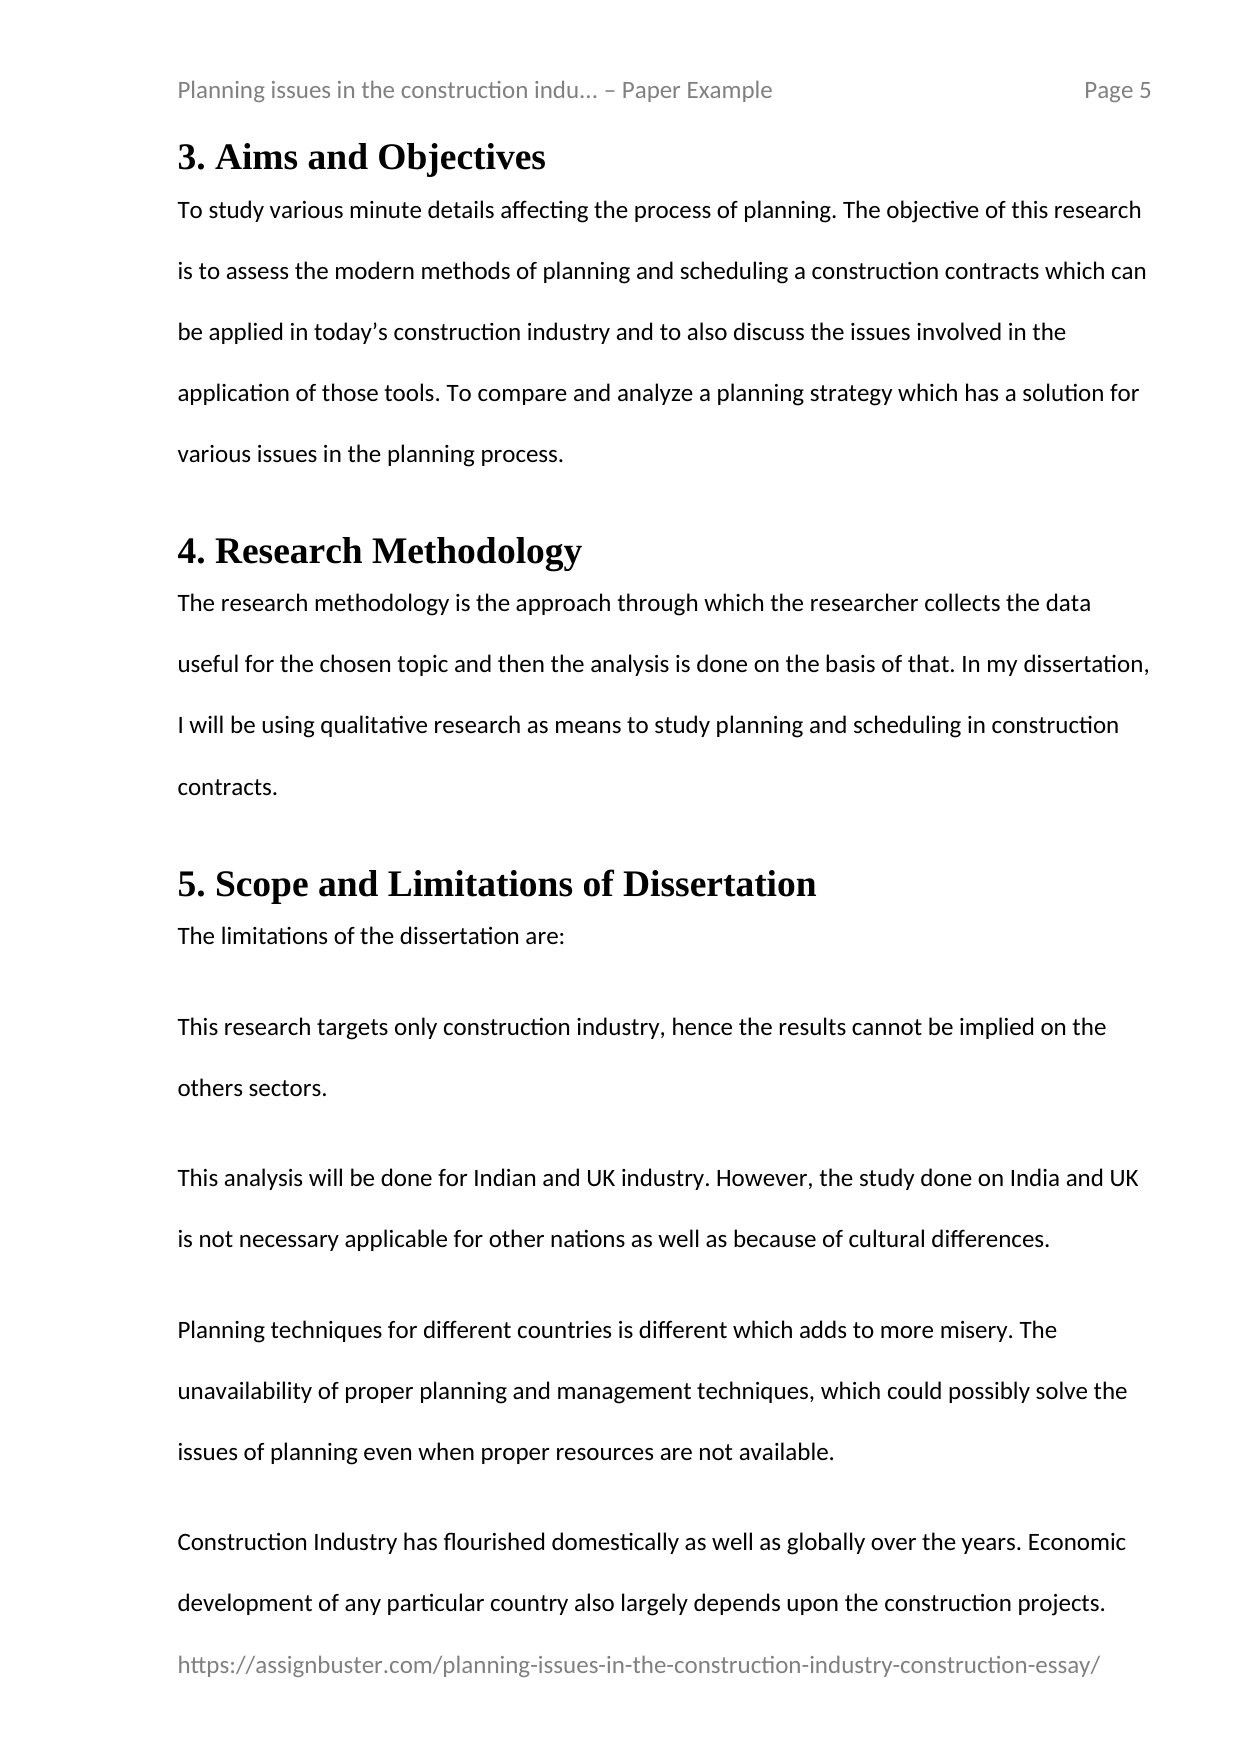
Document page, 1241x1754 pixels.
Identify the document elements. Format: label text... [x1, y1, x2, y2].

text The research methodology is the approach through which the researcher collects the data useful for the chosen topic and then the analysis is done on the basis of that. In my dissertation, I will be using qualitative research as means to study planning and scheduling in construction contracts. [177, 588, 1152, 801]
text This research targets only construction industry, hence the results cannot be implied on the others sectors. [177, 1011, 1152, 1102]
text This analysis will be done for Indian and UK industry. However, the study done on India and UK is not necessary applicable for other nations as well as because of cultural differences. [177, 1162, 1152, 1254]
subtitle 3. Aims and Objectives [177, 135, 1152, 178]
subtitle 5. Scope and Limitations of Dissertation [177, 861, 1152, 904]
subtitle 4. Research Methodology [177, 528, 1152, 572]
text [177, 1527, 1152, 1618]
text Planning techniques for different countries is different which adds to more misery. The unavailability of proper planning and management techniques, which could possibly solve the issues of planning even when proper resources are not available. [177, 1314, 1152, 1467]
text The limitations of the dissertation are: [177, 920, 1152, 951]
text To study various minute details affecting the process of planning. The objective of this research is to assess the modern methods of planning and scheduling a construction contracts which can be applied in today’s construction industry and to also discuss the issues involved in the application of those tools. To compare and analyze a planning strategy which has a solution for various issues in the planning process. [177, 194, 1152, 468]
